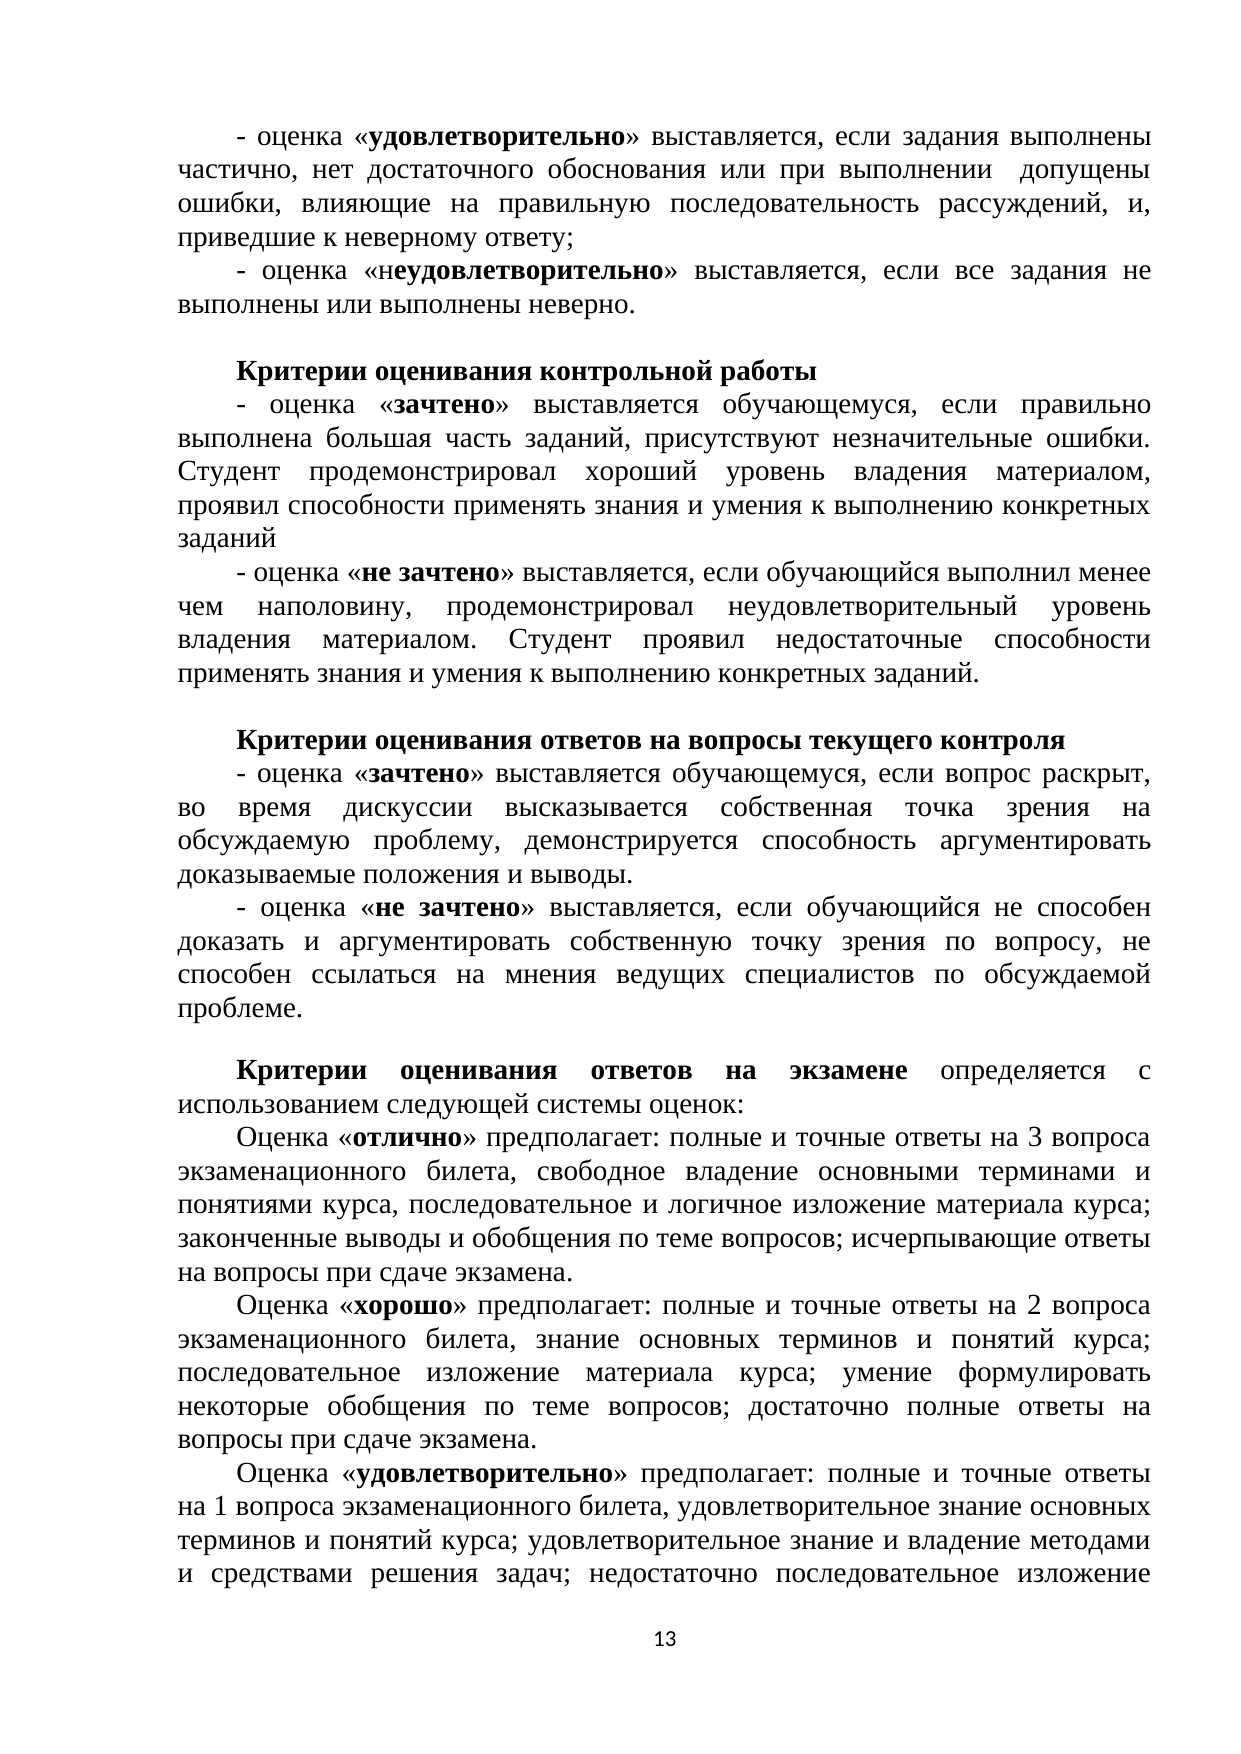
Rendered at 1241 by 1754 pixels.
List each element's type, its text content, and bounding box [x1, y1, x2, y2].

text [177, 1455, 1152, 1589]
text - оценка «зачтено» выставляется обучающемуся, если вопрос раскрыт, во время дискуссии высказывается собственная точка зрения на обсуждаемую проблему, демонстрируется способность аргументировать доказываемые положения и выводы. [177, 755, 1152, 889]
text - оценка «не зачтено» выставляется, если обучающийся выполнил менее чем наполовину, продемонстрировал неудовлетворительный уровень владения материалом. Студент проявил недостаточные способности применять знания и умения к выполнению конкретных заданий. [177, 554, 1152, 688]
text - оценка «не зачтено» выставляется, если обучающийся не способен доказать и аргументировать собственную точку зрения по вопросу, не способен ссылаться на мнения ведущих специалистов по обсуждаемой проблеме. [177, 889, 1152, 1024]
text Критерии оценивания контрольной работы [177, 353, 1152, 386]
text - оценка «неудовлетворительно» выставляется, если все задания не выполнены или выполнены неверно. [177, 252, 1152, 319]
text - оценка «удовлетворительно» выставляется, если задания выполнены частично, нет достаточного обоснования или при выполнении допущены ошибки, влияющие на правильную последовательность рассуждений, и, приведшие к неверному ответу; [177, 118, 1152, 252]
text Критерии оценивания ответов на экзамене определяется с использованием следующей системы оценок: [177, 1052, 1152, 1119]
text Критерии оценивания ответов на вопросы текущего контроля [177, 722, 1152, 755]
text - оценка «зачтено» выставляется обучающемуся, если правильно выполнена большая часть заданий, присутствуют незначительные ошибки. Студент продемонстрировал хороший уровень владения материалом, проявил способности применять знания и умения к выполнению конкретных заданий [177, 386, 1152, 554]
text Оценка «хорошо» предполагает: полные и точные ответы на 2 вопроса экзаменационного билета, знание основных терминов и понятий курса; последовательное изложение материала курса; умение формулировать некоторые обобщения по теме вопросов; достаточно полные ответы на вопросы при сдаче экзамена. [177, 1287, 1152, 1455]
text Оценка «отлично» предполагает: полные и точные ответы на 3 вопроса экзаменационного билета, свободное владение основными терминами и понятиями курса, последовательное и логичное изложение материала курса; законченные выводы и обобщения по теме вопросов; исчерпывающие ответы на вопросы при сдаче экзамена. [177, 1119, 1152, 1287]
